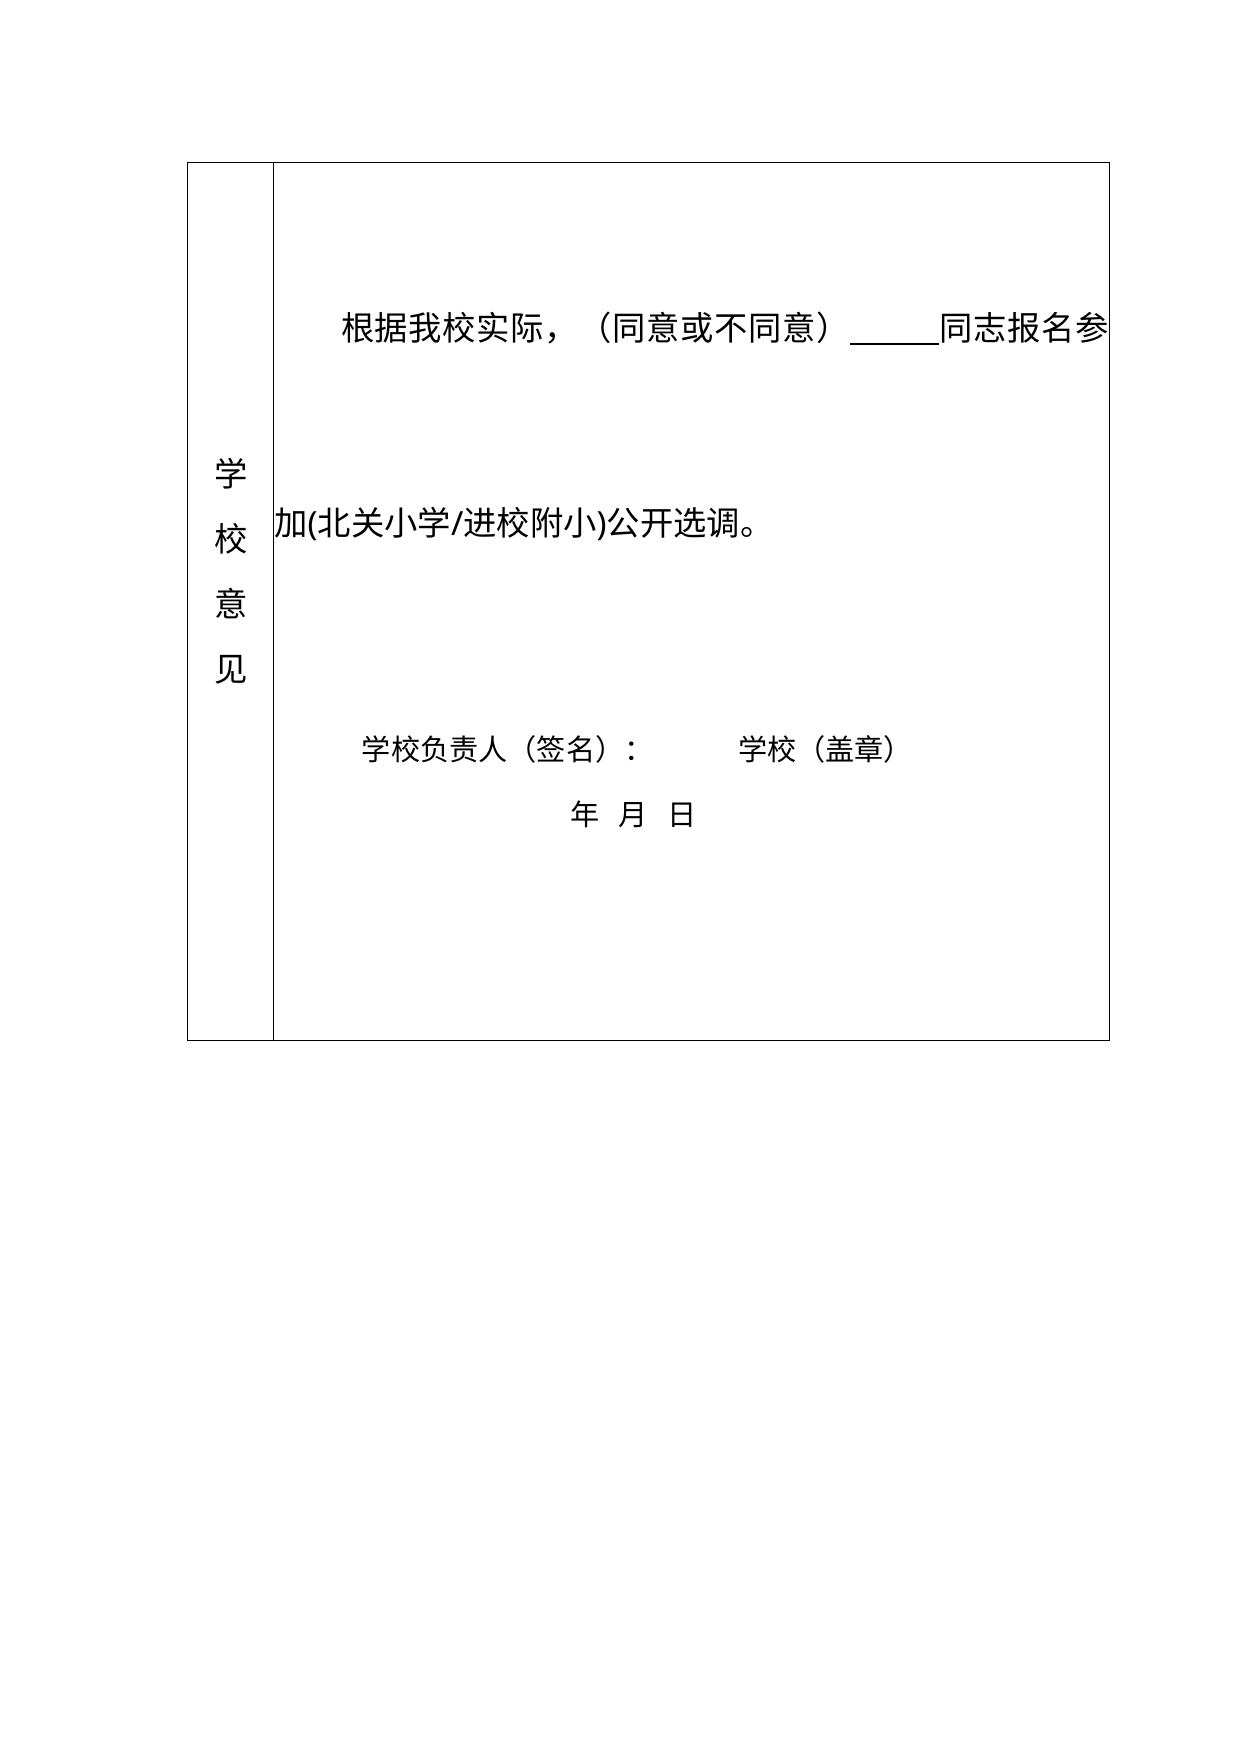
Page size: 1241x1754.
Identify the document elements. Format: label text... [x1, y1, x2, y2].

table_cell 学 校 意 见 [188, 163, 273, 1040]
table_cell 根据我校实际，（同意或不同意） 同志报名参加(北关小学/进校附小)公开选调。 学校负责人（签名）： 学校（盖章） 年 月 日 [274, 163, 1109, 1040]
